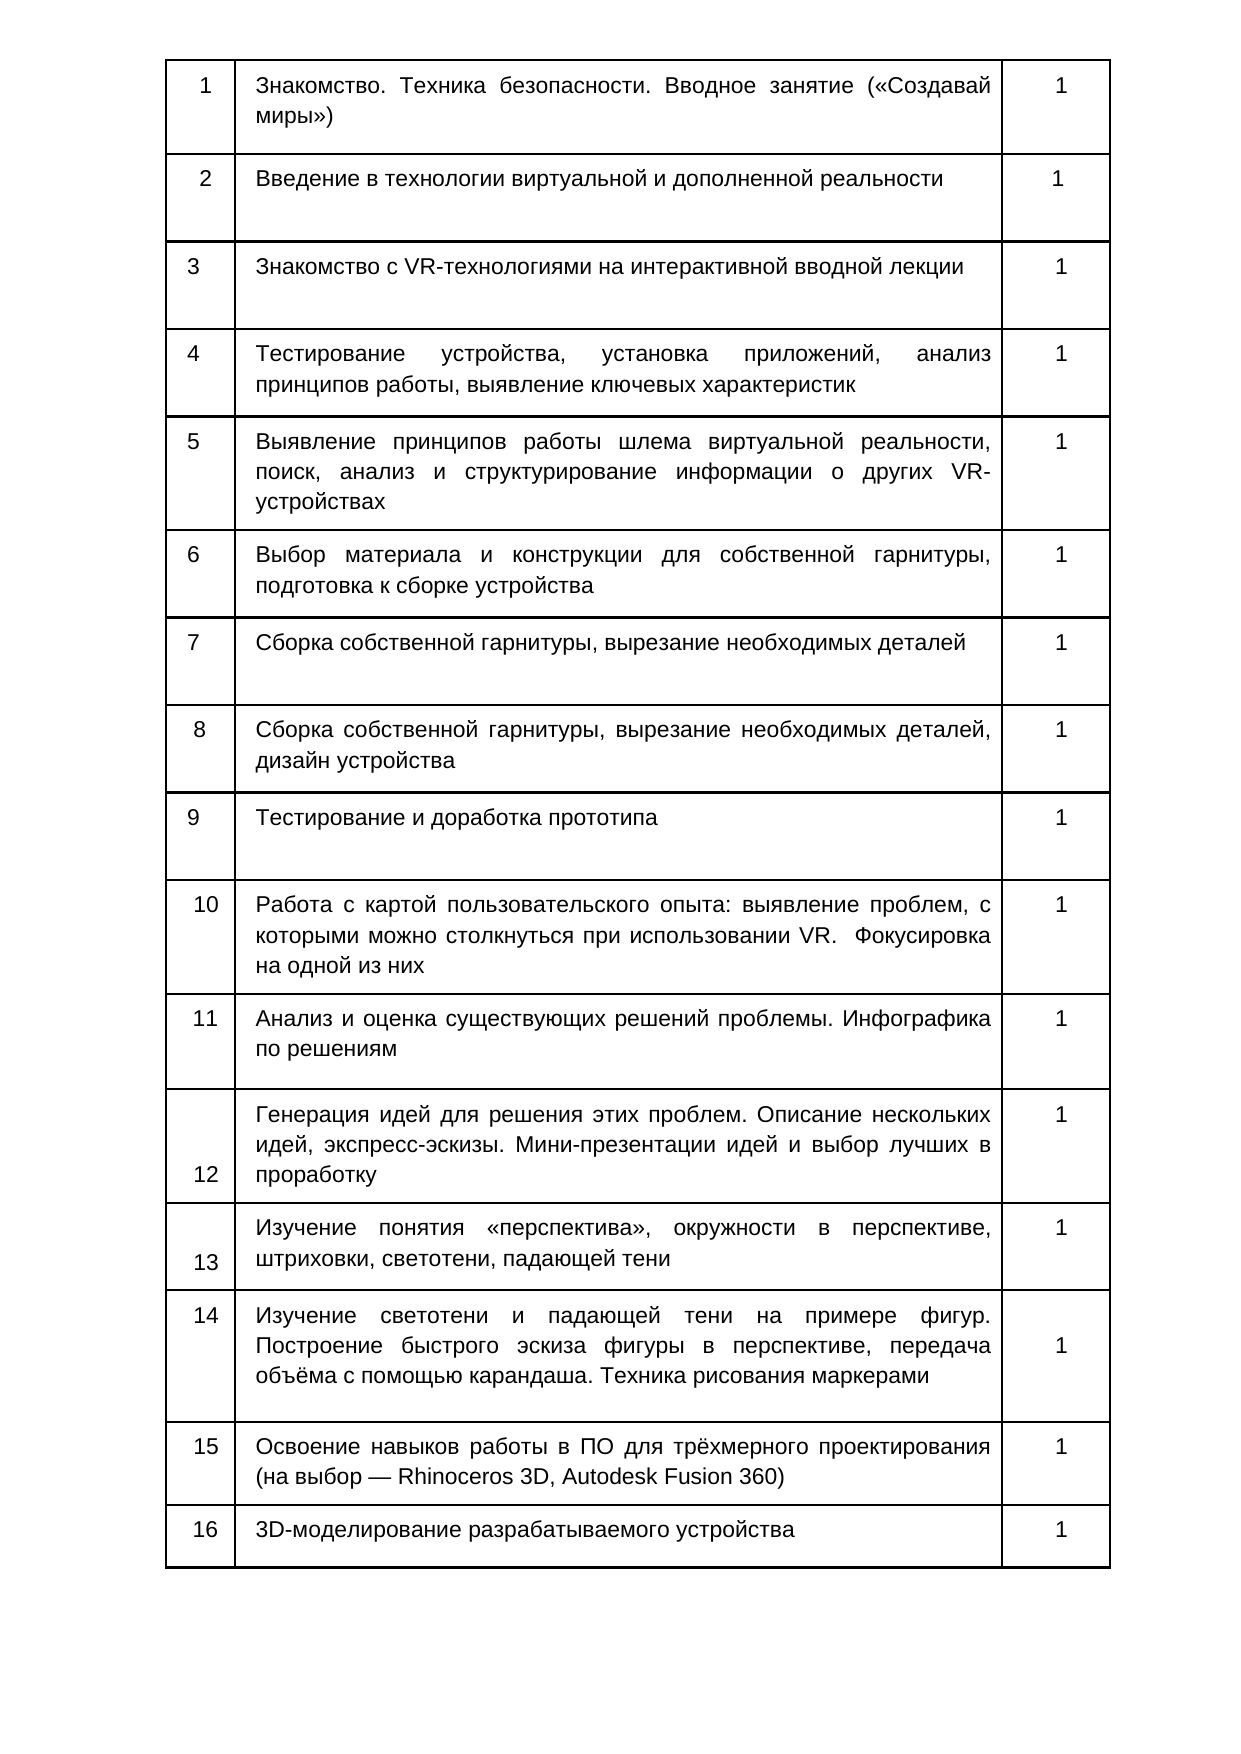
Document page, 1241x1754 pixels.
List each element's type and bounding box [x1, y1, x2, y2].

table_cell [1003, 619, 1109, 704]
table_cell [167, 706, 234, 791]
table_cell [236, 418, 1001, 529]
table_cell [167, 330, 234, 415]
table_cell [1003, 794, 1109, 879]
table_cell [167, 243, 234, 328]
table_cell [167, 1291, 234, 1421]
table_cell [236, 531, 1001, 616]
table_cell [236, 243, 1001, 328]
table_cell [236, 330, 1001, 415]
table_cell [236, 155, 1001, 240]
table_cell [236, 1090, 1001, 1202]
table_cell [1003, 1506, 1109, 1566]
table_cell [1003, 1090, 1109, 1202]
table_cell [236, 619, 1001, 704]
table_cell [167, 794, 234, 879]
table_cell [236, 881, 1001, 992]
table_cell [167, 619, 234, 704]
table_cell [236, 1423, 1001, 1504]
table_cell [1003, 330, 1109, 415]
table_cell [1003, 243, 1109, 328]
table_cell [1003, 1204, 1109, 1289]
table_cell [1003, 1291, 1109, 1421]
table_cell [167, 1204, 234, 1289]
table_cell [167, 1423, 234, 1504]
table_cell [167, 1090, 234, 1202]
table_cell [236, 706, 1001, 791]
table_cell [236, 61, 1001, 153]
table_cell [167, 155, 234, 240]
table_cell [167, 531, 234, 616]
table_cell [236, 1204, 1001, 1289]
table_cell [1003, 706, 1109, 791]
table_cell [1003, 531, 1109, 616]
table_cell [1003, 61, 1109, 153]
table_cell [1003, 1423, 1109, 1504]
table_cell [1003, 418, 1109, 529]
table_cell [167, 995, 234, 1088]
table_cell [167, 61, 234, 153]
table_cell [236, 794, 1001, 879]
table_cell [1003, 995, 1109, 1088]
table_cell [1003, 881, 1109, 992]
table_cell [236, 995, 1001, 1088]
table_cell [236, 1506, 1001, 1566]
table_cell [167, 1506, 234, 1566]
table_cell [1003, 155, 1109, 240]
table_cell [236, 1291, 1001, 1421]
table_cell [167, 418, 234, 529]
table_cell [167, 881, 234, 992]
